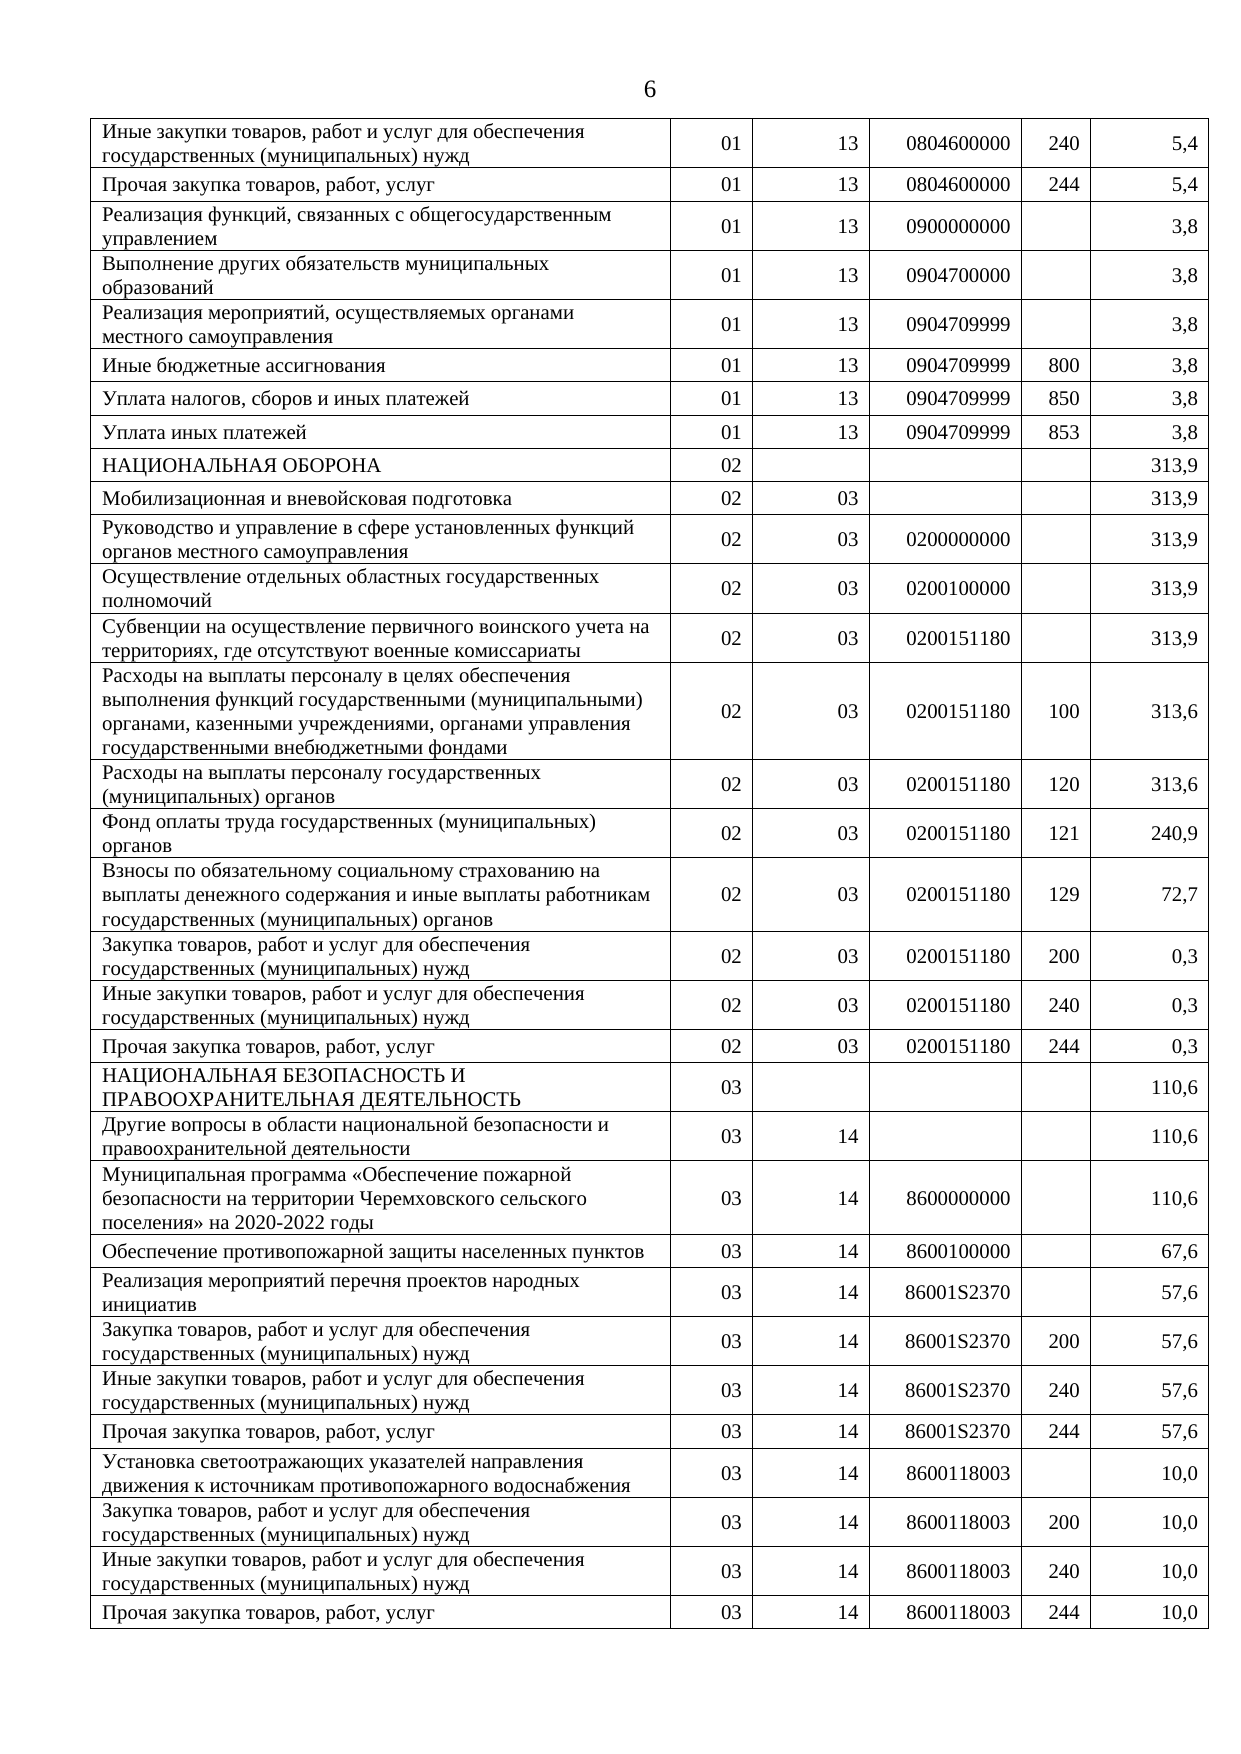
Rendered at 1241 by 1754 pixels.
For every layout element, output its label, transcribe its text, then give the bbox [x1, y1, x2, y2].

table_cell 01 [671, 251, 752, 299]
table_cell 14 [753, 1415, 869, 1448]
table_cell 3,8 [1091, 416, 1208, 448]
table_cell 57,6 [1091, 1268, 1208, 1316]
table_cell 02 [671, 981, 752, 1029]
table_cell 313,9 [1091, 614, 1208, 662]
table_cell 0804600000 [870, 168, 1021, 201]
table_cell 110,6 [1091, 1161, 1208, 1234]
table_cell 03 [671, 1235, 752, 1267]
table_cell 03 [753, 858, 869, 931]
table_cell 67,6 [1091, 1235, 1208, 1267]
table_cell 03 [753, 515, 869, 563]
table_cell 110,6 [1091, 1063, 1208, 1111]
table_cell Реализация функций, связанных с общегосударственным управлением [91, 202, 670, 250]
table_cell 313,9 [1091, 515, 1208, 563]
table_cell 02 [671, 809, 752, 857]
table_cell 10,0 [1091, 1547, 1208, 1595]
table_cell 313,9 [1091, 449, 1208, 481]
table_cell 03 [753, 1030, 869, 1062]
table_cell Прочая закупка товаров, работ, услуг [91, 168, 670, 201]
table_cell 02 [671, 449, 752, 481]
table_cell 100 [1022, 663, 1090, 759]
table_cell НАЦИОНАЛЬНАЯ БЕЗОПАСНОСТЬ И ПРАВООХРАНИТЕЛЬНАЯ ДЕЯТЕЛЬНОСТЬ [91, 1063, 670, 1111]
table_cell [753, 449, 869, 481]
table_cell [870, 1063, 1021, 1111]
table_cell 03 [671, 1366, 752, 1414]
table_cell Иные бюджетные ассигнования [91, 349, 670, 381]
table_cell 240 [1022, 119, 1090, 167]
table_cell 129 [1022, 858, 1090, 931]
table_cell Уплата иных платежей [91, 416, 670, 448]
table_cell 0200100000 [870, 564, 1021, 612]
table_cell 03 [671, 1596, 752, 1628]
table_cell 8600118003 [870, 1547, 1021, 1595]
table_cell НАЦИОНАЛЬНАЯ ОБОРОНА [91, 449, 670, 481]
table_cell 03 [671, 1415, 752, 1448]
table_cell 14 [753, 1449, 869, 1497]
table_cell 14 [753, 1317, 869, 1365]
table_cell [1022, 1112, 1090, 1160]
table_cell 03 [753, 482, 869, 514]
table_cell 10,0 [1091, 1498, 1208, 1546]
table_cell [870, 482, 1021, 514]
table_cell Закупка товаров, работ и услуг для обеспечения государственных (муниципальных) нужд [91, 932, 670, 980]
table_cell Фонд оплаты труда государственных (муниципальных) органов [91, 809, 670, 857]
table_cell 13 [753, 251, 869, 299]
table_cell Иные закупки товаров, работ и услуг для обеспечения государственных (муниципальных) нужд [91, 981, 670, 1029]
table_cell Расходы на выплаты персоналу в целях обеспечения выполнения функций государственными (муниципальными) органами, казенными учреждениями, органами управления государственными внебюджетными фондами [91, 663, 670, 759]
table_cell Мобилизационная и вневойсковая подготовка [91, 482, 670, 514]
table_cell 02 [671, 932, 752, 980]
table_cell 8600118003 [870, 1498, 1021, 1546]
table_cell Прочая закупка товаров, работ, услуг [91, 1415, 670, 1448]
table_cell 121 [1022, 809, 1090, 857]
table_cell 0,3 [1091, 932, 1208, 980]
table_cell 14 [753, 1547, 869, 1595]
table_cell 0904700000 [870, 251, 1021, 299]
table_cell 0804600000 [870, 119, 1021, 167]
table_cell 0200000000 [870, 515, 1021, 563]
table_cell [1022, 1235, 1090, 1267]
table_cell 313,9 [1091, 564, 1208, 612]
table_cell 0904709999 [870, 349, 1021, 381]
table_cell 3,8 [1091, 202, 1208, 250]
table_cell 3,8 [1091, 349, 1208, 381]
table_cell 0200151180 [870, 858, 1021, 931]
table_cell 13 [753, 349, 869, 381]
table_cell 14 [753, 1268, 869, 1316]
table_cell 200 [1022, 932, 1090, 980]
table_cell 0200151180 [870, 614, 1021, 662]
table_cell Расходы на выплаты персоналу государственных (муниципальных) органов [91, 760, 670, 808]
table_cell Прочая закупка товаров, работ, услуг [91, 1030, 670, 1062]
table_cell [1022, 300, 1090, 348]
table_cell Установка светоотражающих указателей направления движения к источникам противопожарного водоснабжения [91, 1449, 670, 1497]
table_cell 5,4 [1091, 168, 1208, 201]
table_cell 313,9 [1091, 482, 1208, 514]
table_cell 57,6 [1091, 1415, 1208, 1448]
table_cell [1022, 1268, 1090, 1316]
table_cell 01 [671, 168, 752, 201]
table_cell [870, 449, 1021, 481]
table_cell 240 [1022, 1547, 1090, 1595]
table_cell 0200151180 [870, 981, 1021, 1029]
table_cell 13 [753, 382, 869, 414]
table_cell 13 [753, 119, 869, 167]
table_cell 57,6 [1091, 1366, 1208, 1414]
table_cell 14 [753, 1366, 869, 1414]
table_cell 02 [671, 663, 752, 759]
table_cell Взносы по обязательному социальному страхованию на выплаты денежного содержания и иные выплаты работникам государственных (муниципальных) органов [91, 858, 670, 931]
table_cell 110,6 [1091, 1112, 1208, 1160]
table_cell 01 [671, 382, 752, 414]
table_cell 0,3 [1091, 1030, 1208, 1062]
table_cell 14 [753, 1112, 869, 1160]
table_cell [753, 1063, 869, 1111]
table_cell 200 [1022, 1498, 1090, 1546]
table_cell 8600100000 [870, 1235, 1021, 1267]
table_cell [1022, 515, 1090, 563]
table_cell 240,9 [1091, 809, 1208, 857]
table_cell [1022, 251, 1090, 299]
table_cell 13 [753, 202, 869, 250]
table_cell Иные закупки товаров, работ и услуг для обеспечения государственных (муниципальных) нужд [91, 1547, 670, 1595]
table_cell 03 [753, 932, 869, 980]
table_cell 03 [753, 981, 869, 1029]
table_cell 14 [753, 1596, 869, 1628]
table_cell 03 [671, 1063, 752, 1111]
table_cell 244 [1022, 1415, 1090, 1448]
table_cell 8600000000 [870, 1161, 1021, 1234]
table_cell 244 [1022, 168, 1090, 201]
table_cell Субвенции на осуществление первичного воинского учета на территориях, где отсутствуют военные комиссариаты [91, 614, 670, 662]
table_cell 3,8 [1091, 382, 1208, 414]
table_cell Закупка товаров, работ и услуг для обеспечения государственных (муниципальных) нужд [91, 1317, 670, 1365]
table_cell Реализация мероприятий перечня проектов народных инициатив [91, 1268, 670, 1316]
table_cell 01 [671, 300, 752, 348]
table_cell 14 [753, 1498, 869, 1546]
table_cell 0904709999 [870, 416, 1021, 448]
table_cell 02 [671, 515, 752, 563]
table_cell 03 [671, 1317, 752, 1365]
table_cell 244 [1022, 1030, 1090, 1062]
table_cell 3,8 [1091, 251, 1208, 299]
table_cell [1022, 614, 1090, 662]
table_cell 03 [671, 1112, 752, 1160]
table_cell 03 [671, 1449, 752, 1497]
table_cell 01 [671, 416, 752, 448]
table_cell 10,0 [1091, 1596, 1208, 1628]
table_cell 03 [671, 1161, 752, 1234]
table_cell 57,6 [1091, 1317, 1208, 1365]
table_cell 13 [753, 416, 869, 448]
table_cell [1022, 564, 1090, 612]
table_cell Иные закупки товаров, работ и услуг для обеспечения государственных (муниципальных) нужд [91, 1366, 670, 1414]
table_cell 850 [1022, 382, 1090, 414]
table_cell 03 [671, 1498, 752, 1546]
table_cell [1022, 202, 1090, 250]
table_cell 14 [753, 1235, 869, 1267]
table_cell 240 [1022, 981, 1090, 1029]
table_cell 313,6 [1091, 663, 1208, 759]
table_cell Реализация мероприятий, осуществляемых органами местного самоуправления [91, 300, 670, 348]
table_cell 03 [671, 1547, 752, 1595]
table_cell 0904709999 [870, 300, 1021, 348]
table_cell 14 [753, 1161, 869, 1234]
table_cell 03 [753, 614, 869, 662]
table_cell 02 [671, 858, 752, 931]
table_cell 313,6 [1091, 760, 1208, 808]
table_cell [870, 1112, 1021, 1160]
table_cell 853 [1022, 416, 1090, 448]
table_cell 3,8 [1091, 300, 1208, 348]
table_cell 8600118003 [870, 1449, 1021, 1497]
table_cell 5,4 [1091, 119, 1208, 167]
table_cell 01 [671, 119, 752, 167]
table_cell [1022, 1063, 1090, 1111]
table_cell 01 [671, 349, 752, 381]
table_cell 86001S2370 [870, 1317, 1021, 1365]
table_cell [1022, 1449, 1090, 1497]
table_cell 0200151180 [870, 932, 1021, 980]
table_cell Обеспечение противопожарной защиты населенных пунктов [91, 1235, 670, 1267]
table_cell Осуществление отдельных областных государственных полномочий [91, 564, 670, 612]
table_cell 72,7 [1091, 858, 1208, 931]
table_cell 200 [1022, 1317, 1090, 1365]
table_cell 800 [1022, 349, 1090, 381]
table_cell [1022, 1161, 1090, 1234]
table_cell Выполнение других обязательств муниципальных образований [91, 251, 670, 299]
table_cell 02 [671, 760, 752, 808]
table_cell 0200151180 [870, 760, 1021, 808]
table_cell Муниципальная программа «Обеспечение пожарной безопасности на территории Черемховского сельского поселения» на 2020-2022 годы [91, 1161, 670, 1234]
table_cell Прочая закупка товаров, работ, услуг [91, 1596, 670, 1628]
table_cell 03 [753, 663, 869, 759]
table_cell Иные закупки товаров, работ и услуг для обеспечения государственных (муниципальных) нужд [91, 119, 670, 167]
table_cell 02 [671, 1030, 752, 1062]
table_cell 86001S2370 [870, 1366, 1021, 1414]
table_cell 13 [753, 300, 869, 348]
table_cell 03 [753, 809, 869, 857]
table_cell [1022, 482, 1090, 514]
table_cell 86001S2370 [870, 1268, 1021, 1316]
table_cell 13 [753, 168, 869, 201]
table_cell 86001S2370 [870, 1415, 1021, 1448]
table_cell 03 [753, 760, 869, 808]
table_cell 0200151180 [870, 663, 1021, 759]
table_cell 244 [1022, 1596, 1090, 1628]
table_cell 0200151180 [870, 1030, 1021, 1062]
table_cell 10,0 [1091, 1449, 1208, 1497]
table_cell 02 [671, 564, 752, 612]
table_cell 240 [1022, 1366, 1090, 1414]
table_cell [1022, 449, 1090, 481]
table_cell Уплата налогов, сборов и иных платежей [91, 382, 670, 414]
table_cell 03 [753, 564, 869, 612]
table_cell 8600118003 [870, 1596, 1021, 1628]
table_cell Руководство и управление в сфере установленных функций органов местного самоуправления [91, 515, 670, 563]
table_cell 0904709999 [870, 382, 1021, 414]
table_cell 01 [671, 202, 752, 250]
table_cell 0900000000 [870, 202, 1021, 250]
table_cell Другие вопросы в области национальной безопасности и правоохранительной деятельности [91, 1112, 670, 1160]
table_cell 02 [671, 482, 752, 514]
table_cell 120 [1022, 760, 1090, 808]
table_cell 0200151180 [870, 809, 1021, 857]
table_cell 03 [671, 1268, 752, 1316]
table_cell 0,3 [1091, 981, 1208, 1029]
table_cell 02 [671, 614, 752, 662]
table_cell Закупка товаров, работ и услуг для обеспечения государственных (муниципальных) нужд [91, 1498, 670, 1546]
